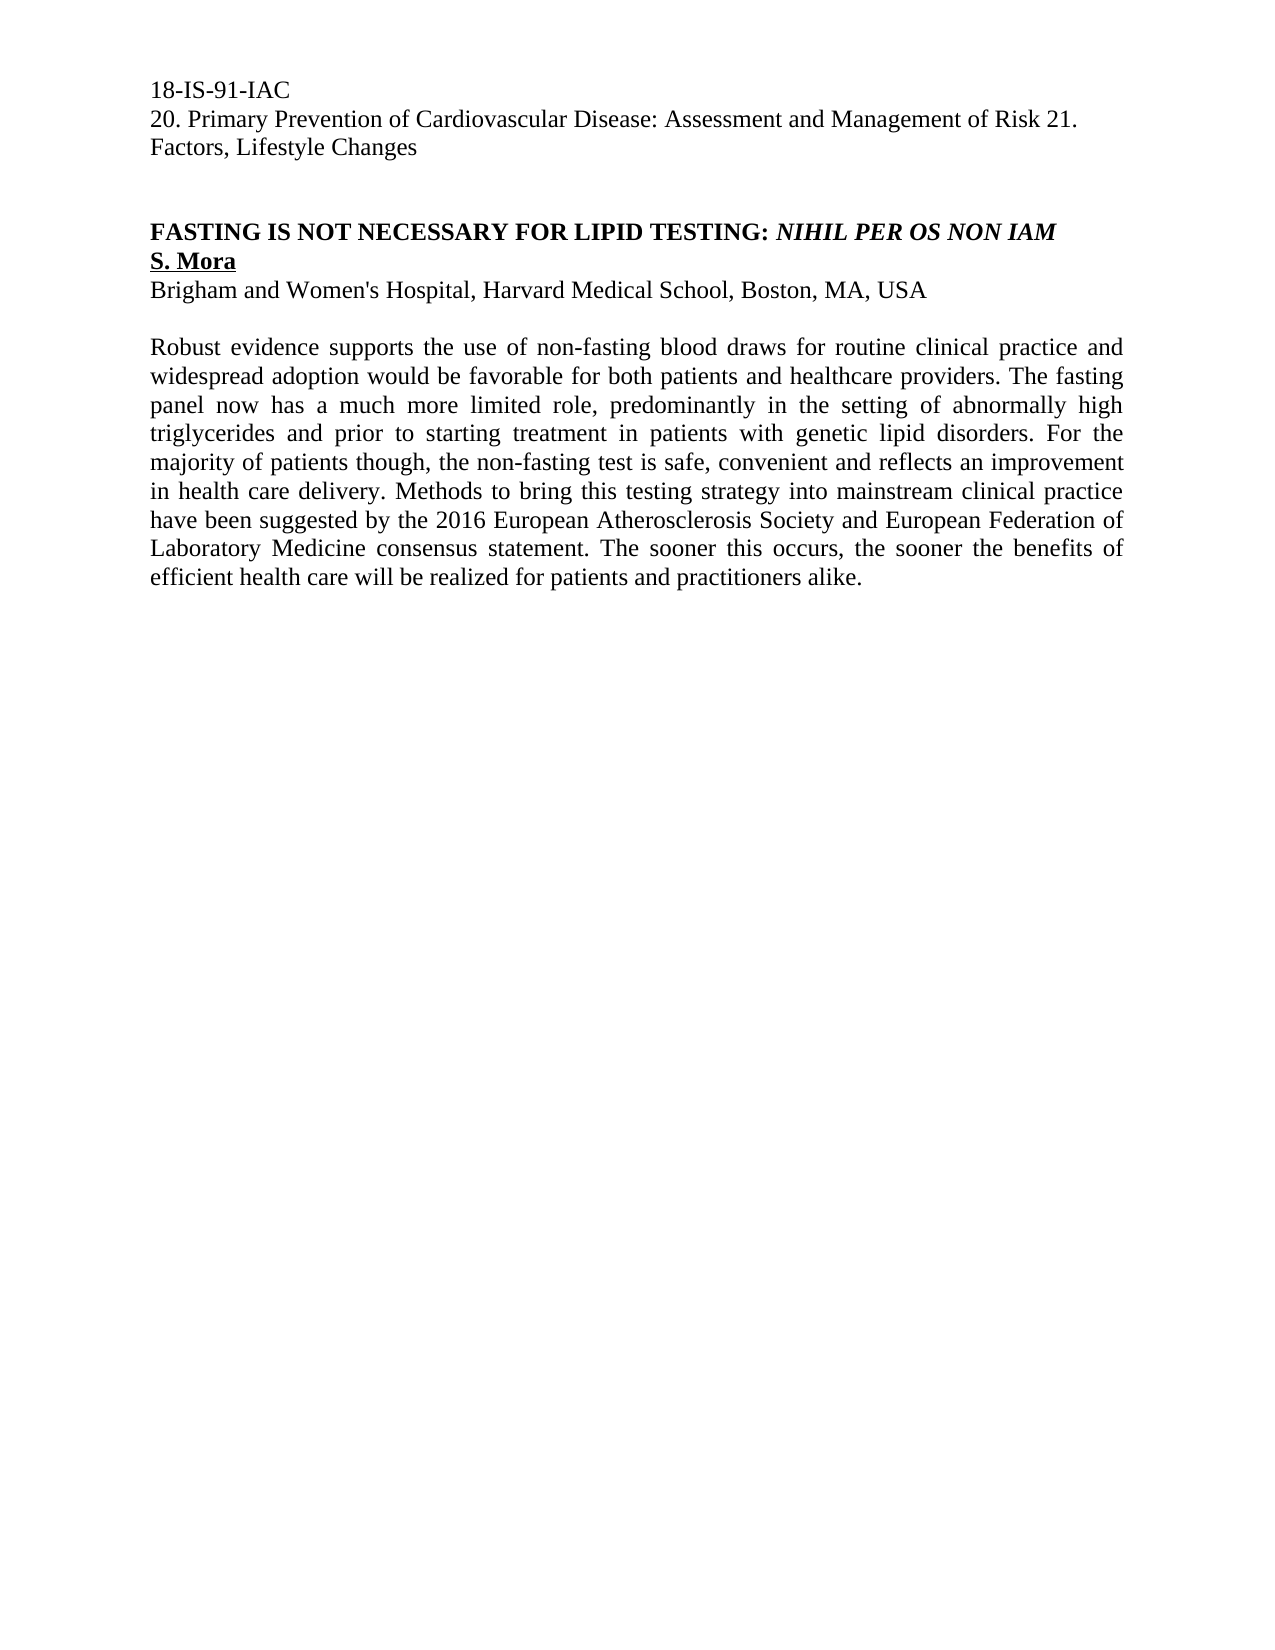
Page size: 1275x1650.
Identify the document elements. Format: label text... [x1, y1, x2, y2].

text Robust evidence supports the use of non-fasting blood draws for routine clinical practice and widespread adoption would be favorable for both patients and healthcare providers. The fasting panel now has a much more limited role, predominantly in the setting of abnormally high triglycerides and prior to starting treatment in patients with genetic lipid disorders. For the majority of patients though, the non-fasting test is safe, convenient and reflects an improvement in health care delivery. Methods to bring this testing strategy into mainstream clinical practice have been suggested by the 2016 European Atherosclerosis Society and European Federation of Laboratory Medicine consensus statement. The sooner this occurs, the sooner the benefits of efficient health care will be realized for patients and practitioners alike. [150, 332, 1125, 591]
text S. Mora [150, 246, 1125, 275]
text Brigham and Women's Hospital, Harvard Medical School, Boston, MA, USA [150, 275, 1125, 303]
text FASTING IS NOT NECESSARY FOR LIPID TESTING: NIHIL PER OS NON IAM [150, 217, 1125, 246]
